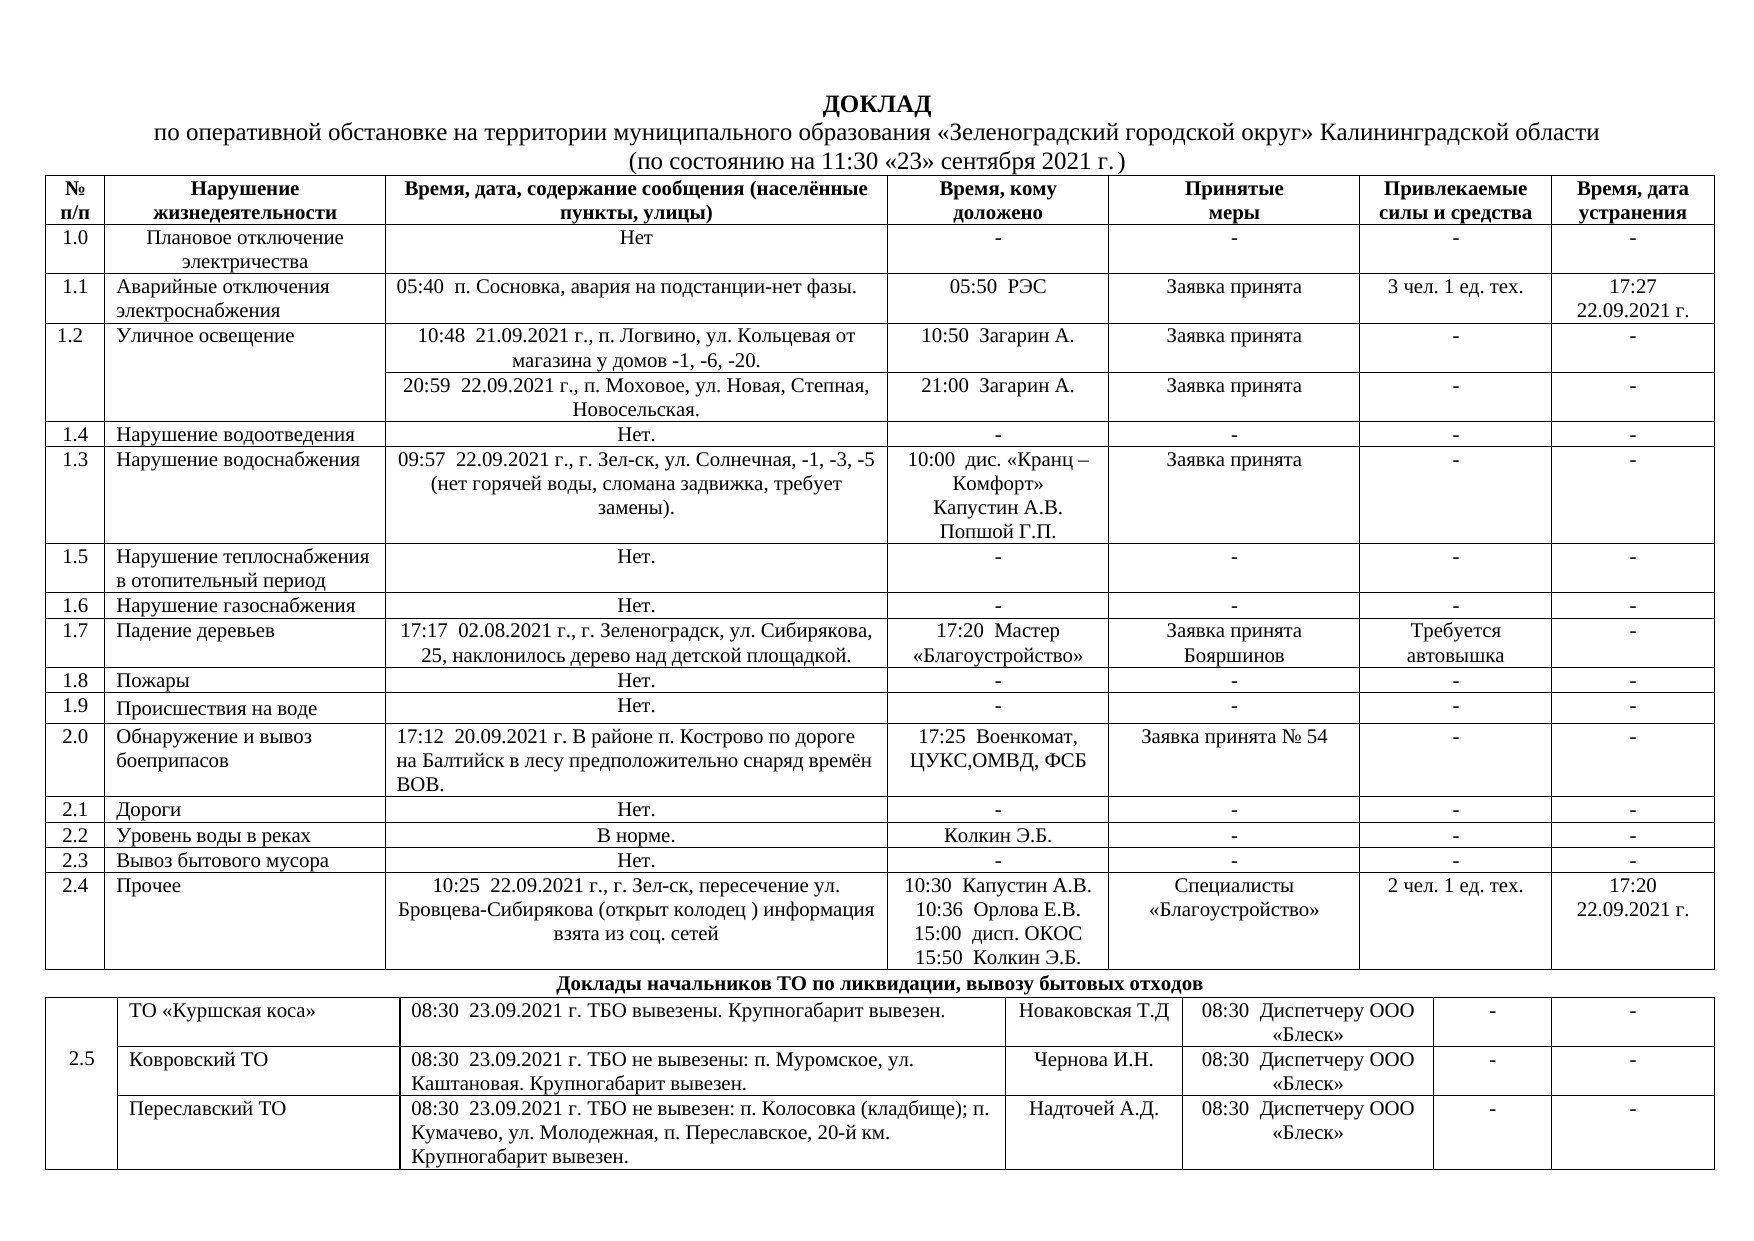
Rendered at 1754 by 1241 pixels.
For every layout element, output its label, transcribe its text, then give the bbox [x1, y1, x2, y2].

table_header Время, дата устранения [1552, 176, 1714, 224]
text по оперативной обстановке на территории муниципального образования «Зеленоградский городской округ» Калининградской области [75, 117, 1679, 146]
table_cell Нарушение газоснабжения [105, 593, 385, 617]
table_cell Нет [386, 225, 887, 273]
table_cell - [888, 693, 1108, 723]
table_cell Прочее [105, 873, 385, 969]
table_cell - [1109, 668, 1359, 692]
table_cell 10:25 22.09.2021 г., г. Зел-ск, пересечение ул. Бровцева-Сибирякова (открыт колодец ) информация взята из соц. сетей [386, 873, 887, 969]
table_cell Заявка принята Бояршинов [1109, 619, 1359, 667]
table_cell - [1552, 422, 1714, 446]
table_cell Нарушение водоснабжения [105, 447, 385, 543]
table_cell Заявка принята № 54 [1109, 724, 1359, 796]
table_cell 1.9 [46, 693, 104, 723]
table_cell 10:50 Загарин А. [888, 324, 1108, 372]
table_cell - [1552, 1047, 1714, 1095]
table_cell Нет. [386, 668, 887, 692]
table_cell 08:30 23.09.2021 г. ТБО не вывезен: п. Колосовка (кладбище); п. Кумачево, ул. Молодежная, п. Переславское, 20-й км. Крупногабарит вывезен. [401, 1096, 1005, 1168]
table_cell Заявка принята [1109, 447, 1359, 543]
table_cell 08:30 23.09.2021 г. ТБО не вывезены: п. Муромское, ул. Каштановая. Крупногабарит вывезен. [401, 1047, 1005, 1095]
table_cell - [1109, 797, 1359, 822]
table_cell Плановое отключение электричества [105, 225, 385, 273]
table_header Нарушение жизнедеятельности [105, 176, 385, 224]
table_cell - [1434, 998, 1551, 1046]
table_cell - [1360, 724, 1551, 796]
table_cell 17:17 02.08.2021 г., г. Зеленоградск, ул. Сибирякова, 25, наклонилось дерево над детской площадкой. [386, 619, 887, 667]
table_cell - [888, 797, 1108, 822]
table_cell 2.5 [46, 998, 117, 1168]
table_cell - [1552, 225, 1714, 273]
table_cell 3 чел. 1 ед. тех. [1360, 274, 1551, 322]
table_cell - [1360, 668, 1551, 692]
table_cell - [1360, 422, 1551, 446]
table_cell - [1552, 693, 1714, 723]
table_cell Требуется автовышка [1360, 619, 1551, 667]
table_cell - [1109, 823, 1359, 847]
table_cell 20:59 22.09.2021 г., п. Моховое, ул. Новая, Степная, Новосельская. [386, 373, 887, 421]
table_cell Уличное освещение [105, 324, 385, 421]
table_cell В норме. [386, 823, 887, 847]
table_cell Нет. [386, 544, 887, 592]
table_header Привлекаемые силы и средства [1360, 176, 1551, 224]
table_cell 1.6 [46, 593, 104, 617]
table_cell 2.4 [46, 873, 104, 969]
table_cell Надточей А.Д. [1006, 1096, 1182, 1168]
table_cell Заявка принята [1109, 274, 1359, 322]
table_cell Заявка принята [1109, 324, 1359, 372]
table_cell - [1360, 447, 1551, 543]
table_cell Уровень воды в реках [105, 823, 385, 847]
table_cell 1.3 [46, 447, 104, 543]
table_cell - [1552, 668, 1714, 692]
table_cell 08:30 Диспетчеру ООО «Блеск» [1183, 998, 1433, 1046]
table_cell Заявка принята [1109, 373, 1359, 421]
table_cell - [888, 848, 1108, 872]
table_cell - [1360, 225, 1551, 273]
table_cell 17:12 20.09.2021 г. В районе п. Кострово по дороге на Балтийск в лесу предположительно снаряд времён ВОВ. [386, 724, 887, 796]
table_header Принятые меры [1109, 176, 1359, 224]
table_cell 09:57 22.09.2021 г., г. Зел-ск, ул. Солнечная, -1, -3, -5 (нет горячей воды, сломана задвижка, требует замены). [386, 447, 887, 543]
table_cell - [1360, 823, 1551, 847]
table_cell Нарушение теплоснабжения в отопительный период [105, 544, 385, 592]
table_cell - [888, 422, 1108, 446]
table_cell 08:30 Диспетчеру ООО «Блеск» [1183, 1047, 1433, 1095]
table_cell - [1109, 593, 1359, 617]
table_cell 08:30 23.09.2021 г. ТБО вывезены. Крупногабарит вывезен. [401, 998, 1005, 1046]
table_cell - [1552, 848, 1714, 872]
table_cell 17:27 22.09.2021 г. [1552, 274, 1714, 322]
table_cell 10:30 Капустин А.В. 10:36 Орлова Е.В. 15:00 дисп. ОКОС 15:50 Колкин Э.Б. [888, 873, 1108, 969]
table_cell 17:20 Мастер «Благоустройство» [888, 619, 1108, 667]
table_cell - [1109, 544, 1359, 592]
table_cell - [1552, 797, 1714, 822]
table_cell - [1360, 324, 1551, 372]
table_cell 2.1 [46, 797, 104, 822]
table_cell Ковровский ТО [118, 1047, 399, 1095]
table_cell - [1109, 225, 1359, 273]
table_header № п/п [46, 176, 104, 224]
table_cell Аварийные отключения электроснабжения [105, 274, 385, 322]
text ДОКЛАД [75, 89, 1679, 117]
table_cell Нет. [386, 593, 887, 617]
table_cell Нет. [386, 848, 887, 872]
table_cell - [1360, 373, 1551, 421]
table_header Время, кому доложено [888, 176, 1108, 224]
table_cell ТО «Куршская коса» [118, 998, 399, 1046]
table_cell - [888, 668, 1108, 692]
table_cell 17:20 22.09.2021 г. [1552, 873, 1714, 969]
table_cell 2.2 [46, 823, 104, 847]
text (по состоянию на 11:30 «23» сентября 2021 г. ) [75, 146, 1679, 175]
table_cell Колкин Э.Б. [888, 823, 1108, 847]
table_cell 10:48 21.09.2021 г., п. Логвино, ул. Кольцевая от магазина у домов -1, -6, -20. [386, 324, 887, 372]
table_cell - [1360, 797, 1551, 822]
table_cell - [1552, 1096, 1714, 1168]
table_cell Доклады начальников ТО по ликвидации, вывозу бытовых отходов [46, 970, 1714, 997]
table_cell 1.4 [46, 422, 104, 446]
table_cell Падение деревьев [105, 619, 385, 667]
table_cell 1.7 [46, 619, 104, 667]
table_cell - [1360, 848, 1551, 872]
table_cell Обнаружение и вывоз боеприпасов [105, 724, 385, 796]
table_cell 1.8 [46, 668, 104, 692]
table_cell - [1552, 823, 1714, 847]
table_cell 2 чел. 1 ед. тех. [1360, 873, 1551, 969]
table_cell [1183, 1096, 1433, 1168]
table_cell - [1552, 324, 1714, 372]
table_cell Новаковская Т.Д [1006, 998, 1182, 1046]
table_cell - [888, 225, 1108, 273]
table_cell 2.0 [46, 724, 104, 796]
table_cell Нет. [386, 693, 887, 723]
table_cell Дороги [105, 797, 385, 822]
table_cell - [1552, 724, 1714, 796]
table_cell - [1552, 447, 1714, 543]
table_cell 2.3 [46, 848, 104, 872]
table_cell - [1109, 422, 1359, 446]
table_cell Происшествия на воде [105, 693, 385, 723]
table_cell - [888, 593, 1108, 617]
table_cell - [1552, 593, 1714, 617]
table_header Время, дата, содержание сообщения (населённые пункты, улицы) [386, 176, 887, 224]
table_cell - [1552, 998, 1714, 1046]
table_cell Нарушение водоотведения [105, 422, 385, 446]
table_cell - [1434, 1047, 1551, 1095]
table_cell 1.0 [46, 225, 104, 273]
table_cell - [1360, 544, 1551, 592]
table_cell - [1552, 544, 1714, 592]
table_cell 05:40 п. Сосновка, авария на подстанции-нет фазы. [386, 274, 887, 322]
table_cell - [1360, 593, 1551, 617]
table_cell 1.5 [46, 544, 104, 592]
table_cell 05:50 РЭС [888, 274, 1108, 322]
table_cell - [1552, 619, 1714, 667]
table_cell 21:00 Загарин А. [888, 373, 1108, 421]
table_cell - [1109, 693, 1359, 723]
table_cell Пожары [105, 668, 385, 692]
table_cell Вывоз бытового мусора [105, 848, 385, 872]
table_cell Переславский ТО [118, 1096, 399, 1168]
table_cell - [1360, 693, 1551, 723]
table_cell 1.2 [46, 324, 104, 421]
table_cell Нет. [386, 422, 887, 446]
table_cell Нет. [386, 797, 887, 822]
table_cell Чернова И.Н. [1006, 1047, 1182, 1095]
table_cell - [888, 544, 1108, 592]
table_cell Специалисты «Благоустройство» [1109, 873, 1359, 969]
table_cell - [1552, 373, 1714, 421]
table_cell 1.1 [46, 274, 104, 322]
table_cell - [1434, 1096, 1551, 1168]
table_cell - [1109, 848, 1359, 872]
table_cell 17:25 Военкомат, ЦУКС,ОМВД, ФСБ [888, 724, 1108, 796]
table_cell 10:00 дис. «Кранц –Комфорт» Капустин А.В. Попшой Г.П. [888, 447, 1108, 543]
